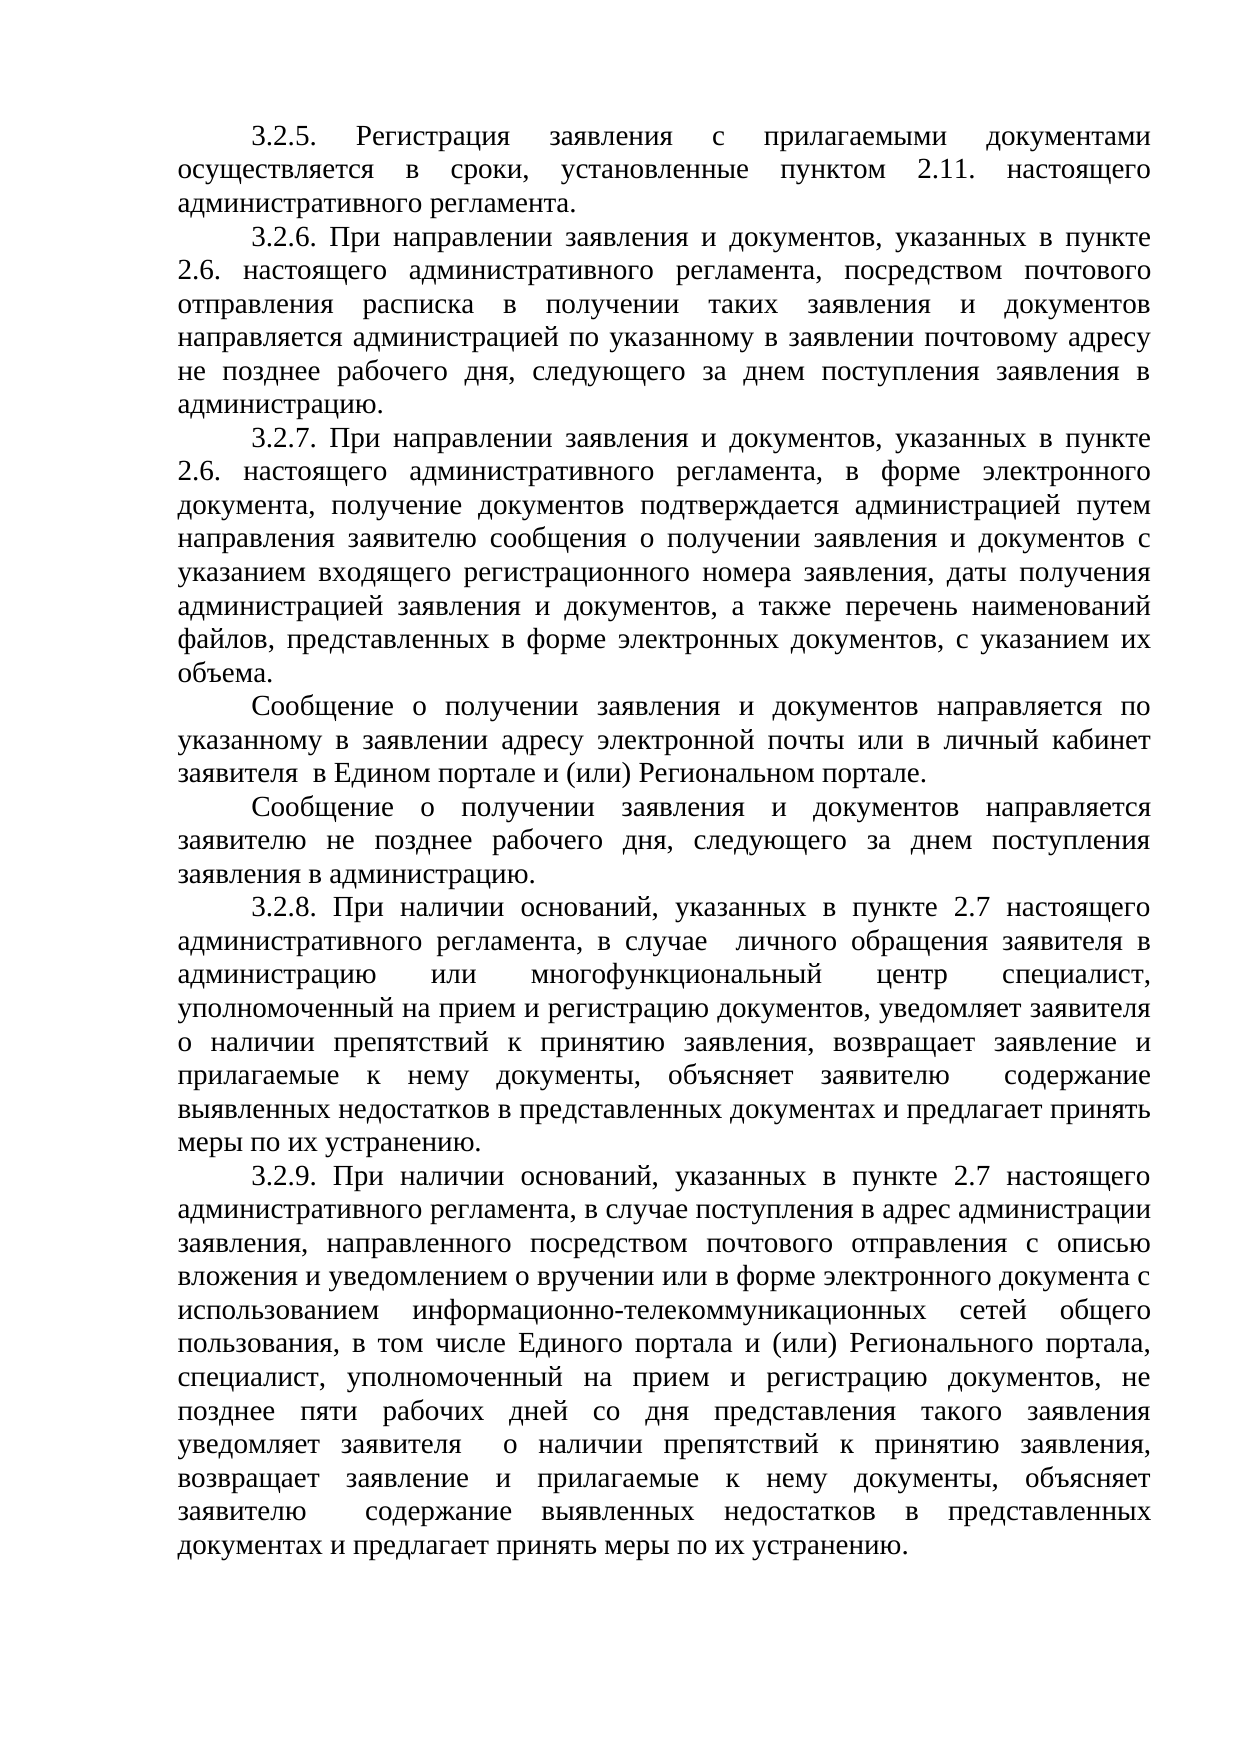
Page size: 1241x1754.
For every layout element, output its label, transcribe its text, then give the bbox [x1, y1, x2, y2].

text 3.2.6. При направлении заявления и документов, указанных в пункте 2.6. настоящего административного регламента, посредством почтового отправления расписка в получении таких заявления и документов направляется администрацией по указанному в заявлении почтовому адресу не позднее рабочего дня, следующего за днем поступления заявления в администрацию. [177, 219, 1152, 420]
text 3.2.9. При наличии оснований, указанных в пункте 2.7 настоящего административного регламента, в случае поступления в адрес администрации заявления, направленного посредством почтового отправления с описью вложения и уведомлением о вручении или в форме электронного документа с использованием информационно-телекоммуникационных сетей общего пользования, в том числе Единого портала и (или) Регионального портала, специалист, уполномоченный на прием и регистрацию документов, не позднее пяти рабочих дней со дня представления такого заявления уведомляет заявителя о наличии препятствий к принятию заявления, возвращает заявление и прилагаемые к нему документы, объясняет заявителю содержание выявленных недостатков в представленных документах и предлагает принять меры по их устранению. [177, 1158, 1152, 1560]
text 3.2.5. Регистрация заявления с прилагаемыми документами осуществляется в сроки, установленные пунктом 2.11. настоящего административного регламента. [177, 118, 1152, 219]
text 3.2.7. При направлении заявления и документов, указанных в пункте 2.6. настоящего административного регламента, в форме электронного документа, получение документов подтверждается администрацией путем направления заявителю сообщения о получении заявления и документов с указанием входящего регистрационного номера заявления, даты получения администрацией заявления и документов, а также перечень наименований файлов, представленных в форме электронных документов, с указанием их объема. [177, 420, 1152, 688]
text Сообщение о получении заявления и документов направляется по указанному в заявлении адресу электронной почты или в личный кабинет заявителя в Едином портале и (или) Региональном портале. [177, 688, 1152, 789]
text Сообщение о получении заявления и документов направляется заявителю не позднее рабочего дня, следующего за днем поступления заявления в администрацию. [177, 789, 1152, 889]
text 3.2.8. При наличии оснований, указанных в пункте 2.7 настоящего административного регламента, в случае личного обращения заявителя в администрацию или многофункциональный центр специалист, уполномоченный на прием и регистрацию документов, уведомляет заявителя о наличии препятствий к принятию заявления, возвращает заявление и прилагаемые к нему документы, объясняет заявителю содержание выявленных недостатков в представленных документах и предлагает принять меры по их устранению. [177, 889, 1152, 1158]
